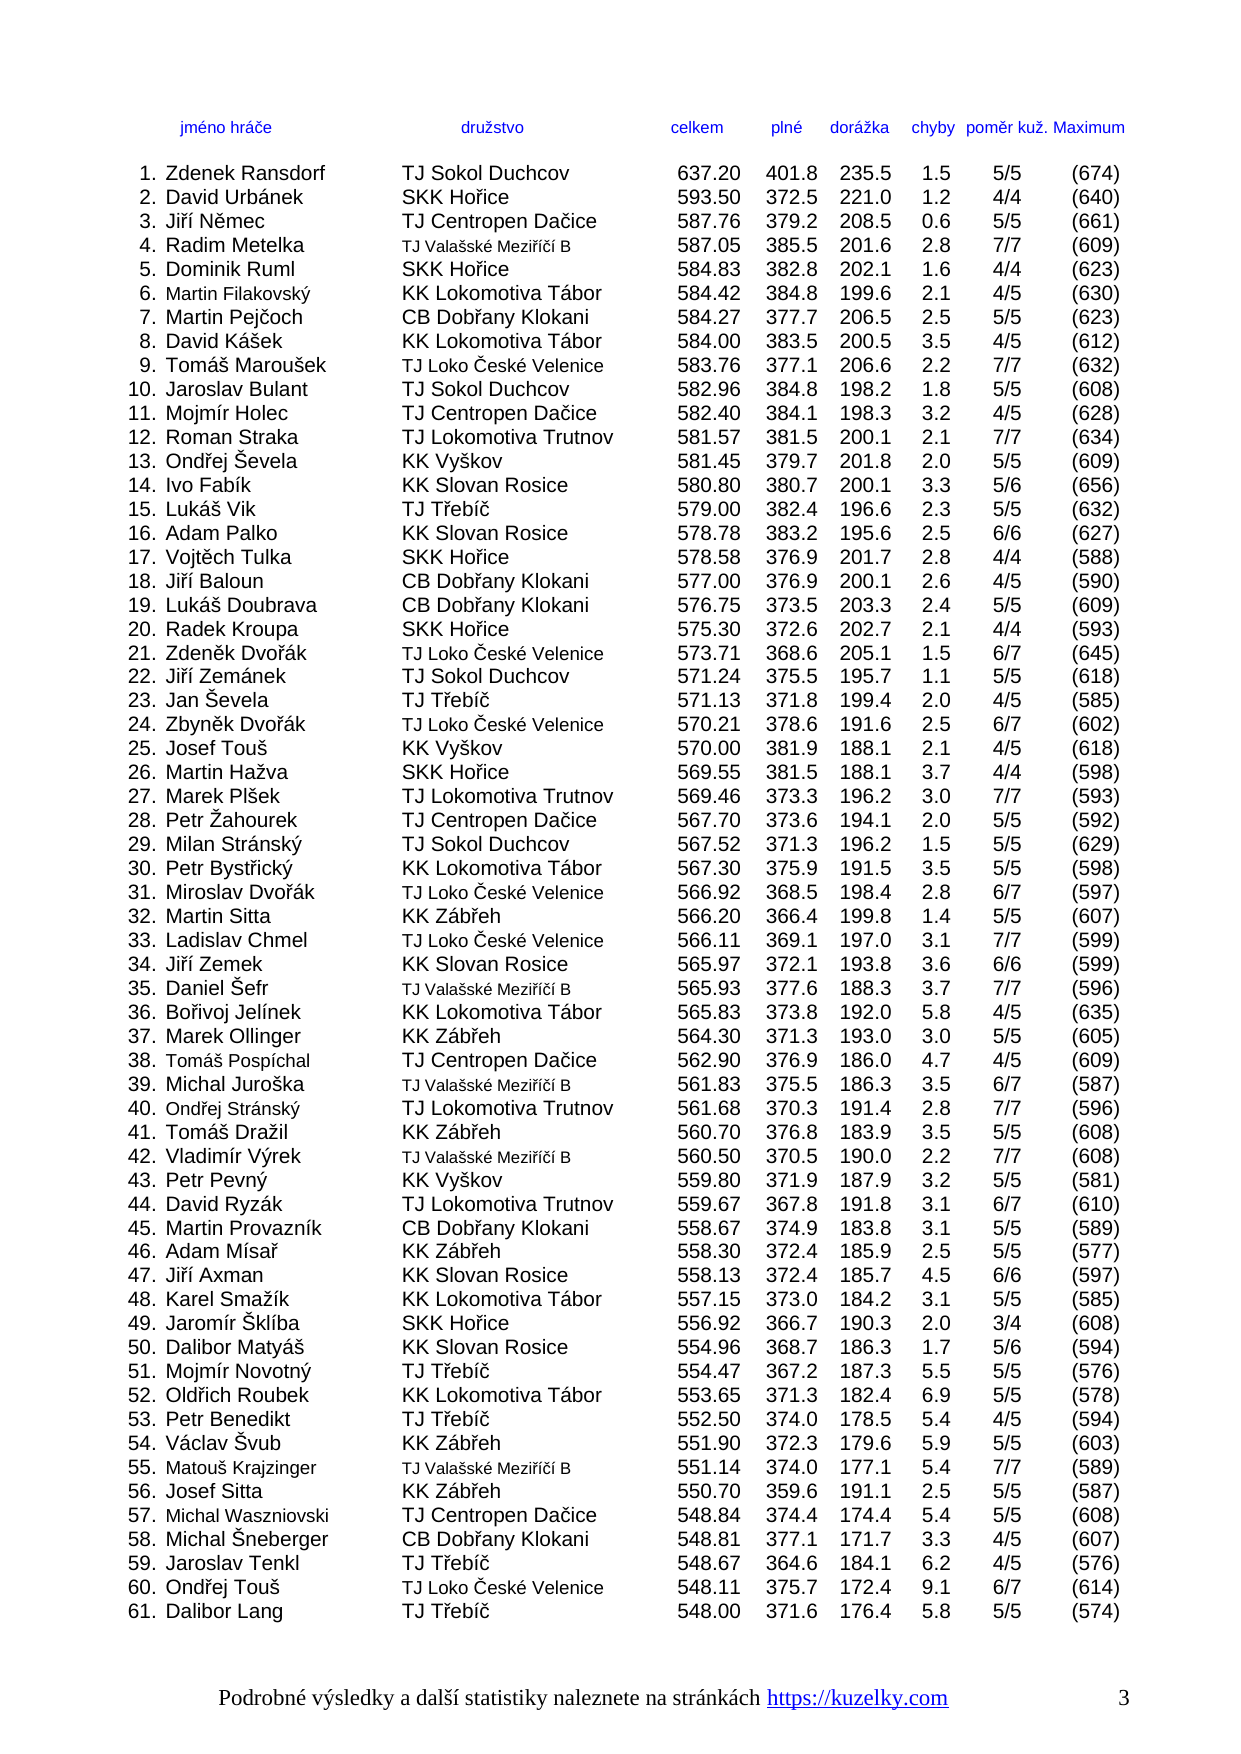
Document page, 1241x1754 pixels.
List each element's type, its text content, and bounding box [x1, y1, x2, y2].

text 45. Martin Provazník CB Dobřany Klokani 558.67 374.9 183.8 3.1 5/5 (589) [106, 1215, 1134, 1239]
text 58. Michal Šneberger CB Dobřany Klokani 548.81 377.1 171.7 3.3 4/5 (607) [106, 1527, 1134, 1551]
text 61. Dalibor Lang TJ Třebíč 548.00 371.6 176.4 5.8 5/5 (574) [106, 1599, 1134, 1623]
text 41. Tomáš Dražil KK Zábřeh 560.70 376.8 183.9 3.5 5/5 (608) [106, 1119, 1134, 1143]
text 29. Milan Stránský TJ Sokol Duchcov 567.52 371.3 196.2 1.5 5/5 (629) [106, 832, 1134, 856]
text 25. Josef Touš KK Vyškov 570.00 381.9 188.1 2.1 4/5 (618) [106, 736, 1134, 760]
text 19. Lukáš Doubrava CB Dobřany Klokani 576.75 373.5 203.3 2.4 5/5 (609) [106, 592, 1134, 616]
text 30. Petr Bystřický KK Lokomotiva Tábor 567.30 375.9 191.5 3.5 5/5 (598) [106, 856, 1134, 880]
text 57. Michal Waszniovski TJ Centropen Dačice 548.84 374.4 174.4 5.4 5/5 (608) [106, 1503, 1134, 1527]
text 11. Mojmír Holec TJ Centropen Dačice 582.40 384.1 198.3 3.2 4/5 (628) [106, 401, 1134, 425]
text 50. Dalibor Matyáš KK Slovan Rosice 554.96 368.7 186.3 1.7 5/6 (594) [106, 1335, 1134, 1359]
text 37. Marek Ollinger KK Zábřeh 564.30 371.3 193.0 3.0 5/5 (605) [106, 1024, 1134, 1048]
text 27. Marek Plšek TJ Lokomotiva Trutnov 569.46 373.3 196.2 3.0 7/7 (593) [106, 784, 1134, 808]
text 33. Ladislav Chmel TJ Loko České Velenice 566.11 369.1 197.0 3.1 7/7 (599) [106, 928, 1134, 952]
text 10. Jaroslav Bulant TJ Sokol Duchcov 582.96 384.8 198.2 1.8 5/5 (608) [106, 377, 1134, 401]
text 32. Martin Sitta KK Zábřeh 566.20 366.4 199.8 1.4 5/5 (607) [106, 904, 1134, 928]
text 47. Jiří Axman KK Slovan Rosice 558.13 372.4 185.7 4.5 6/6 (597) [106, 1263, 1134, 1287]
text 42. Vladimír Výrek TJ Valašské Meziříčí B 560.50 370.5 190.0 2.2 7/7 (608) [106, 1143, 1134, 1167]
text 18. Jiří Baloun CB Dobřany Klokani 577.00 376.9 200.1 2.6 4/5 (590) [106, 568, 1134, 592]
text 56. Josef Sitta KK Zábřeh 550.70 359.6 191.1 2.5 5/5 (587) [106, 1479, 1134, 1503]
text 31. Miroslav Dvořák TJ Loko České Velenice 566.92 368.5 198.4 2.8 6/7 (597) [106, 880, 1134, 904]
text 40. Ondřej Stránský TJ Lokomotiva Trutnov 561.68 370.3 191.4 2.8 7/7 (596) [106, 1096, 1134, 1119]
text 21. Zdeněk Dvořák TJ Loko České Velenice 573.71 368.6 205.1 1.5 6/7 (645) [106, 640, 1134, 664]
text 23. Jan Ševela TJ Třebíč 571.13 371.8 199.4 2.0 4/5 (585) [106, 688, 1134, 712]
text 15. Lukáš Vik TJ Třebíč 579.00 382.4 196.6 2.3 5/5 (632) [106, 497, 1134, 521]
text 43. Petr Pevný KK Vyškov 559.80 371.9 187.9 3.2 5/5 (581) [106, 1167, 1134, 1191]
text 48. Karel Smažík KK Lokomotiva Tábor 557.15 373.0 184.2 3.1 5/5 (585) [106, 1287, 1134, 1311]
text 55. Matouš Krajzinger TJ Valašské Meziříčí B 551.14 374.0 177.1 5.4 7/7 (589) [106, 1455, 1134, 1479]
text 46. Adam Mísař KK Zábřeh 558.30 372.4 185.9 2.5 5/5 (577) [106, 1239, 1134, 1263]
text 6. Martin Filakovský KK Lokomotiva Tábor 584.42 384.8 199.6 2.1 4/5 (630) [106, 281, 1134, 305]
text 5. Dominik Ruml SKK Hořice 584.83 382.8 202.1 1.6 4/4 (623) [106, 257, 1134, 281]
text 39. Michal Juroška TJ Valašské Meziříčí B 561.83 375.5 186.3 3.5 6/7 (587) [106, 1072, 1134, 1096]
text 36. Bořivoj Jelínek KK Lokomotiva Tábor 565.83 373.8 192.0 5.8 4/5 (635) [106, 1000, 1134, 1024]
text 9. Tomáš Maroušek TJ Loko České Velenice 583.76 377.1 206.6 2.2 7/7 (632) [106, 353, 1134, 377]
text 8. David Kášek KK Lokomotiva Tábor 584.00 383.5 200.5 3.5 4/5 (612) [106, 329, 1134, 353]
text 26. Martin Hažva SKK Hořice 569.55 381.5 188.1 3.7 4/4 (598) [106, 760, 1134, 784]
text 52. Oldřich Roubek KK Lokomotiva Tábor 553.65 371.3 182.4 6.9 5/5 (578) [106, 1383, 1134, 1407]
text 12. Roman Straka TJ Lokomotiva Trutnov 581.57 381.5 200.1 2.1 7/7 (634) [106, 425, 1134, 449]
text 38. Tomáš Pospíchal TJ Centropen Dačice 562.90 376.9 186.0 4.7 4/5 (609) [106, 1048, 1134, 1072]
text 1. Zdenek Ransdorf TJ Sokol Duchcov 637.20 401.8 235.5 1.5 5/5 (674) [106, 161, 1134, 185]
text 59. Jaroslav Tenkl TJ Třebíč 548.67 364.6 184.1 6.2 4/5 (576) [106, 1551, 1134, 1575]
text 49. Jaromír Šklíba SKK Hořice 556.92 366.7 190.3 2.0 3/4 (608) [106, 1311, 1134, 1335]
text 22. Jiří Zemánek TJ Sokol Duchcov 571.24 375.5 195.7 1.1 5/5 (618) [106, 664, 1134, 688]
text 4. Radim Metelka TJ Valašské Meziříčí B 587.05 385.5 201.6 2.8 7/7 (609) [106, 233, 1134, 257]
text 7. Martin Pejčoch CB Dobřany Klokani 584.27 377.7 206.5 2.5 5/5 (623) [106, 305, 1134, 329]
text 2. David Urbánek SKK Hořice 593.50 372.5 221.0 1.2 4/4 (640) [106, 185, 1134, 209]
text 14. Ivo Fabík KK Slovan Rosice 580.80 380.7 200.1 3.3 5/6 (656) [106, 473, 1134, 497]
text 51. Mojmír Novotný TJ Třebíč 554.47 367.2 187.3 5.5 5/5 (576) [106, 1359, 1134, 1383]
text 34. Jiří Zemek KK Slovan Rosice 565.97 372.1 193.8 3.6 6/6 (599) [106, 952, 1134, 976]
text 3. Jiří Němec TJ Centropen Dačice 587.76 379.2 208.5 0.6 5/5 (661) [106, 209, 1134, 233]
text 60. Ondřej Touš TJ Loko České Velenice 548.11 375.7 172.4 9.1 6/7 (614) [106, 1575, 1134, 1599]
text 24. Zbyněk Dvořák TJ Loko České Velenice 570.21 378.6 191.6 2.5 6/7 (602) [106, 712, 1134, 736]
text 17. Vojtěch Tulka SKK Hořice 578.58 376.9 201.7 2.8 4/4 (588) [106, 544, 1134, 568]
text 35. Daniel Šefr TJ Valašské Meziříčí B 565.93 377.6 188.3 3.7 7/7 (596) [106, 976, 1134, 1000]
text 20. Radek Kroupa SKK Hořice 575.30 372.6 202.7 2.1 4/4 (593) [106, 616, 1134, 640]
text jméno hráče družstvo celkem plné dorážka chyby poměr kuž. Maximum [106, 118, 1134, 137]
text 54. Václav Švub KK Zábřeh 551.90 372.3 179.6 5.9 5/5 (603) [106, 1431, 1134, 1455]
text 13. Ondřej Ševela KK Vyškov 581.45 379.7 201.8 2.0 5/5 (609) [106, 449, 1134, 473]
text 53. Petr Benedikt TJ Třebíč 552.50 374.0 178.5 5.4 4/5 (594) [106, 1407, 1134, 1431]
text 16. Adam Palko KK Slovan Rosice 578.78 383.2 195.6 2.5 6/6 (627) [106, 521, 1134, 544]
text 28. Petr Žahourek TJ Centropen Dačice 567.70 373.6 194.1 2.0 5/5 (592) [106, 808, 1134, 832]
text 44. David Ryzák TJ Lokomotiva Trutnov 559.67 367.8 191.8 3.1 6/7 (610) [106, 1191, 1134, 1215]
